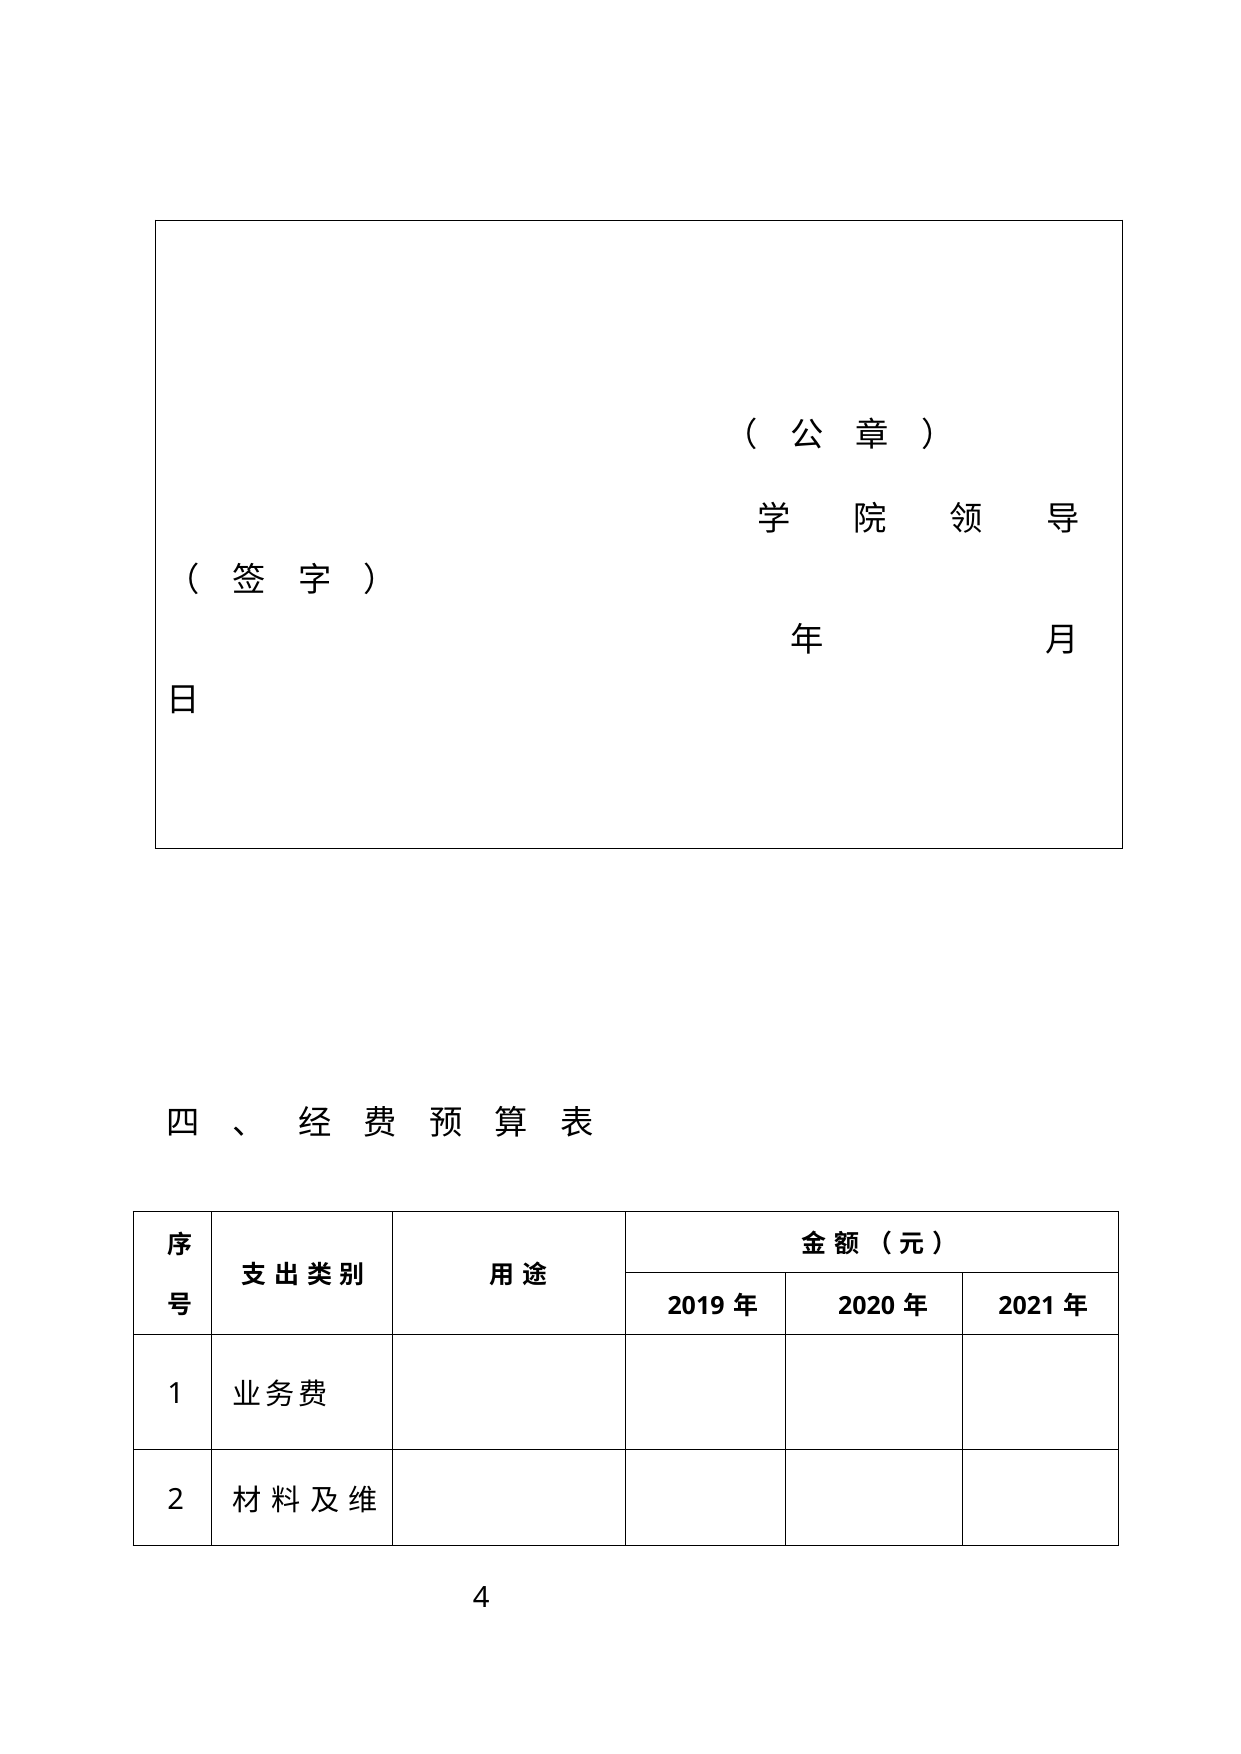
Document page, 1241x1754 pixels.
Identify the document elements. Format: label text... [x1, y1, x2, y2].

text 四、经费预算表 [167, 1090, 1085, 1150]
table_cell [393, 1335, 625, 1449]
table_header 支出类别 [212, 1212, 392, 1333]
table_header 用途 [393, 1212, 625, 1333]
table_cell 材料及维护费 [212, 1450, 392, 1545]
table_cell 2019年 [626, 1273, 785, 1333]
table_header 序号 [134, 1212, 211, 1333]
table_cell [786, 1450, 962, 1545]
table_cell [963, 1450, 1118, 1545]
table_cell 业务费 [212, 1335, 392, 1449]
table_cell 2 [134, 1450, 211, 1545]
table_cell 2020年 [786, 1273, 962, 1333]
table_cell [963, 1335, 1118, 1449]
table_cell [626, 1335, 785, 1449]
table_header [156, 221, 1122, 848]
table_cell 2021年 [963, 1273, 1118, 1333]
table_cell [786, 1335, 962, 1449]
table_cell [393, 1450, 625, 1545]
table_cell [626, 1450, 785, 1545]
table_header 金额（元） [626, 1212, 1118, 1272]
table_cell 1 [134, 1335, 211, 1449]
